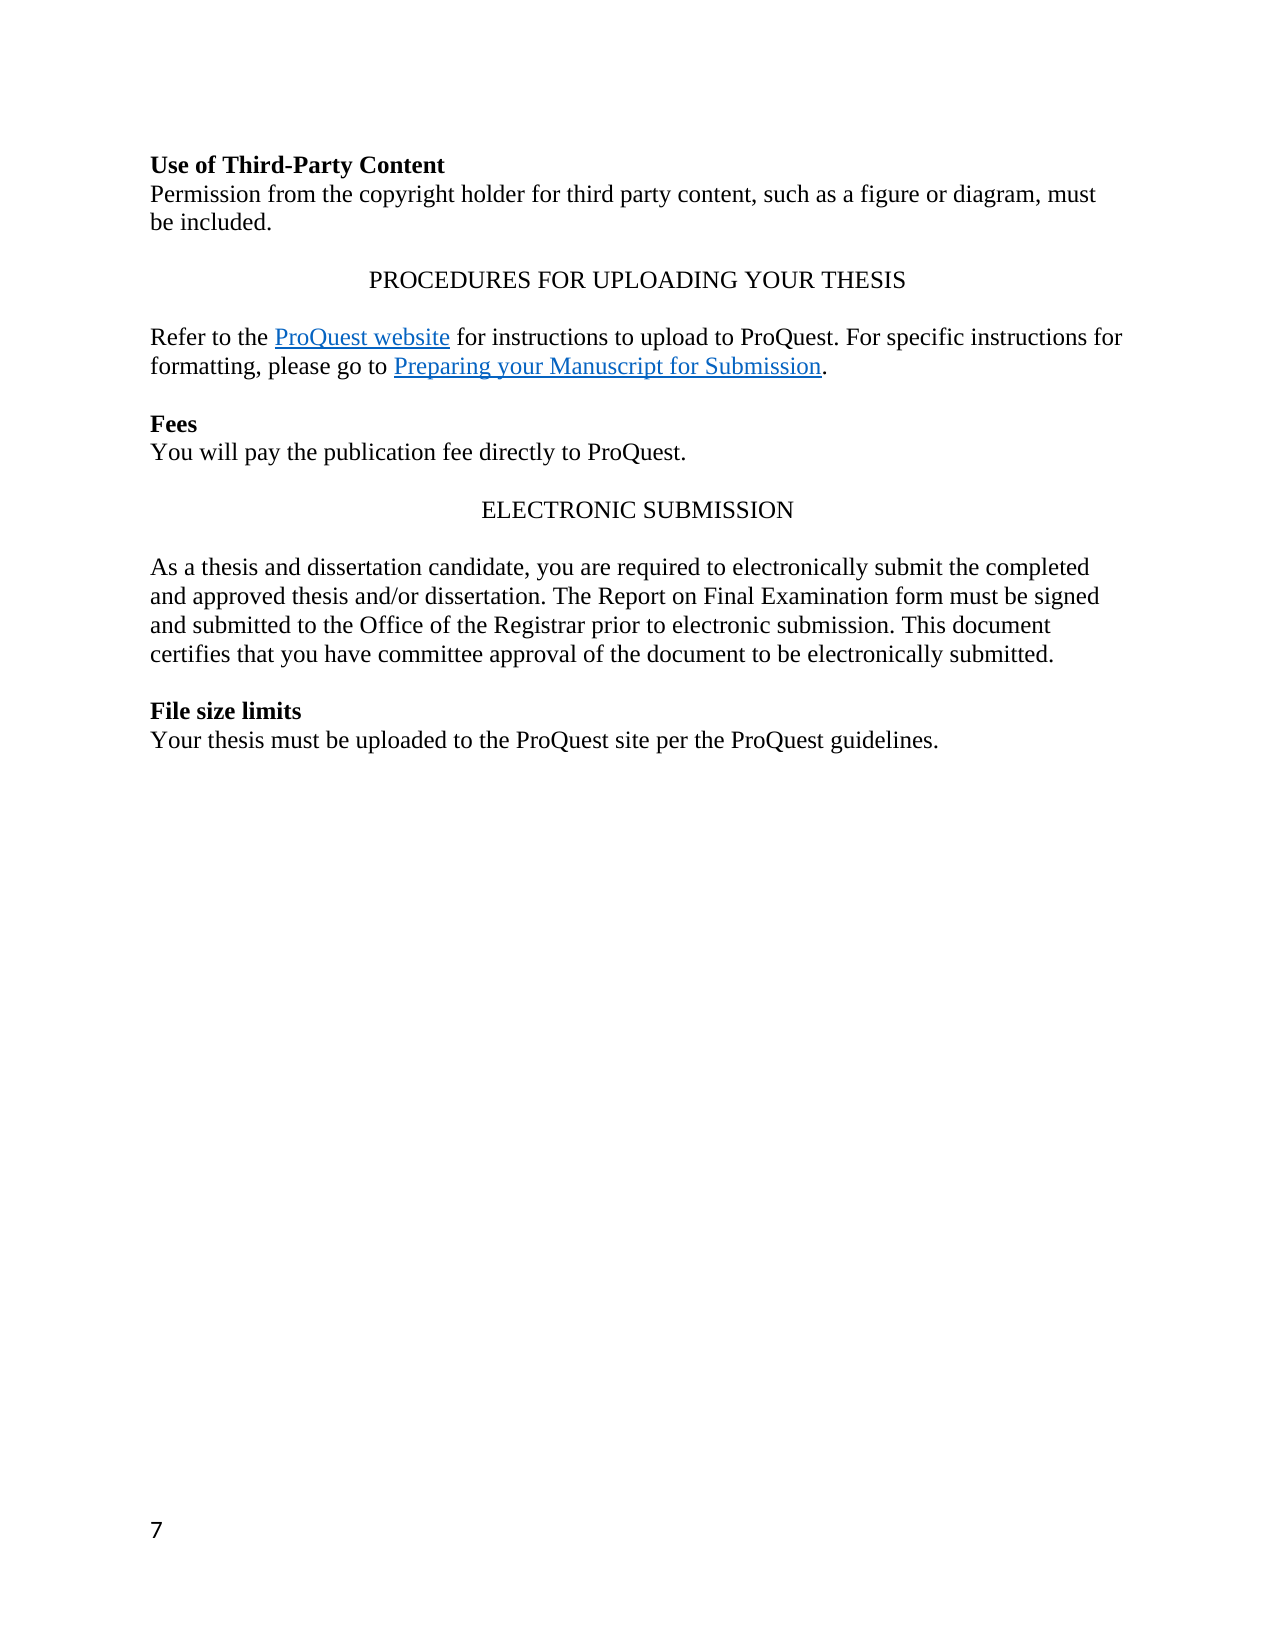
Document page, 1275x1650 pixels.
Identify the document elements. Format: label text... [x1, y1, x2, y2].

text PROCEDURES FOR UPLOADING YOUR THESIS [150, 265, 1125, 294]
text Permission from the copyright holder for third party content, such as a figure or diagram, must be included. [150, 179, 1125, 236]
text Use of Third-Party Content [150, 150, 1125, 179]
text As a thesis and dissertation candidate, you are required to electronically submit the completed and approved thesis and/or dissertation. The Report on Final Examination form must be signed and submitted to the Office of the Registrar prior to electronic submission. This document certifies that you have committee approval of the document to be electronically submitted. [150, 552, 1125, 667]
text ELECTRONIC SUBMISSION [150, 495, 1125, 524]
text Fees [150, 409, 1125, 437]
text You will pay the publication fee directly to ProQuest. [150, 437, 1125, 466]
text File size limits [150, 696, 1125, 725]
text Your thesis must be uploaded to the ProQuest site per the ProQuest guidelines. [150, 725, 1125, 754]
text Refer to the ProQuest website for instructions to upload to ProQuest. For specific instructions for formatting, please go to Preparing your Manuscript for Submission. [150, 322, 1125, 380]
